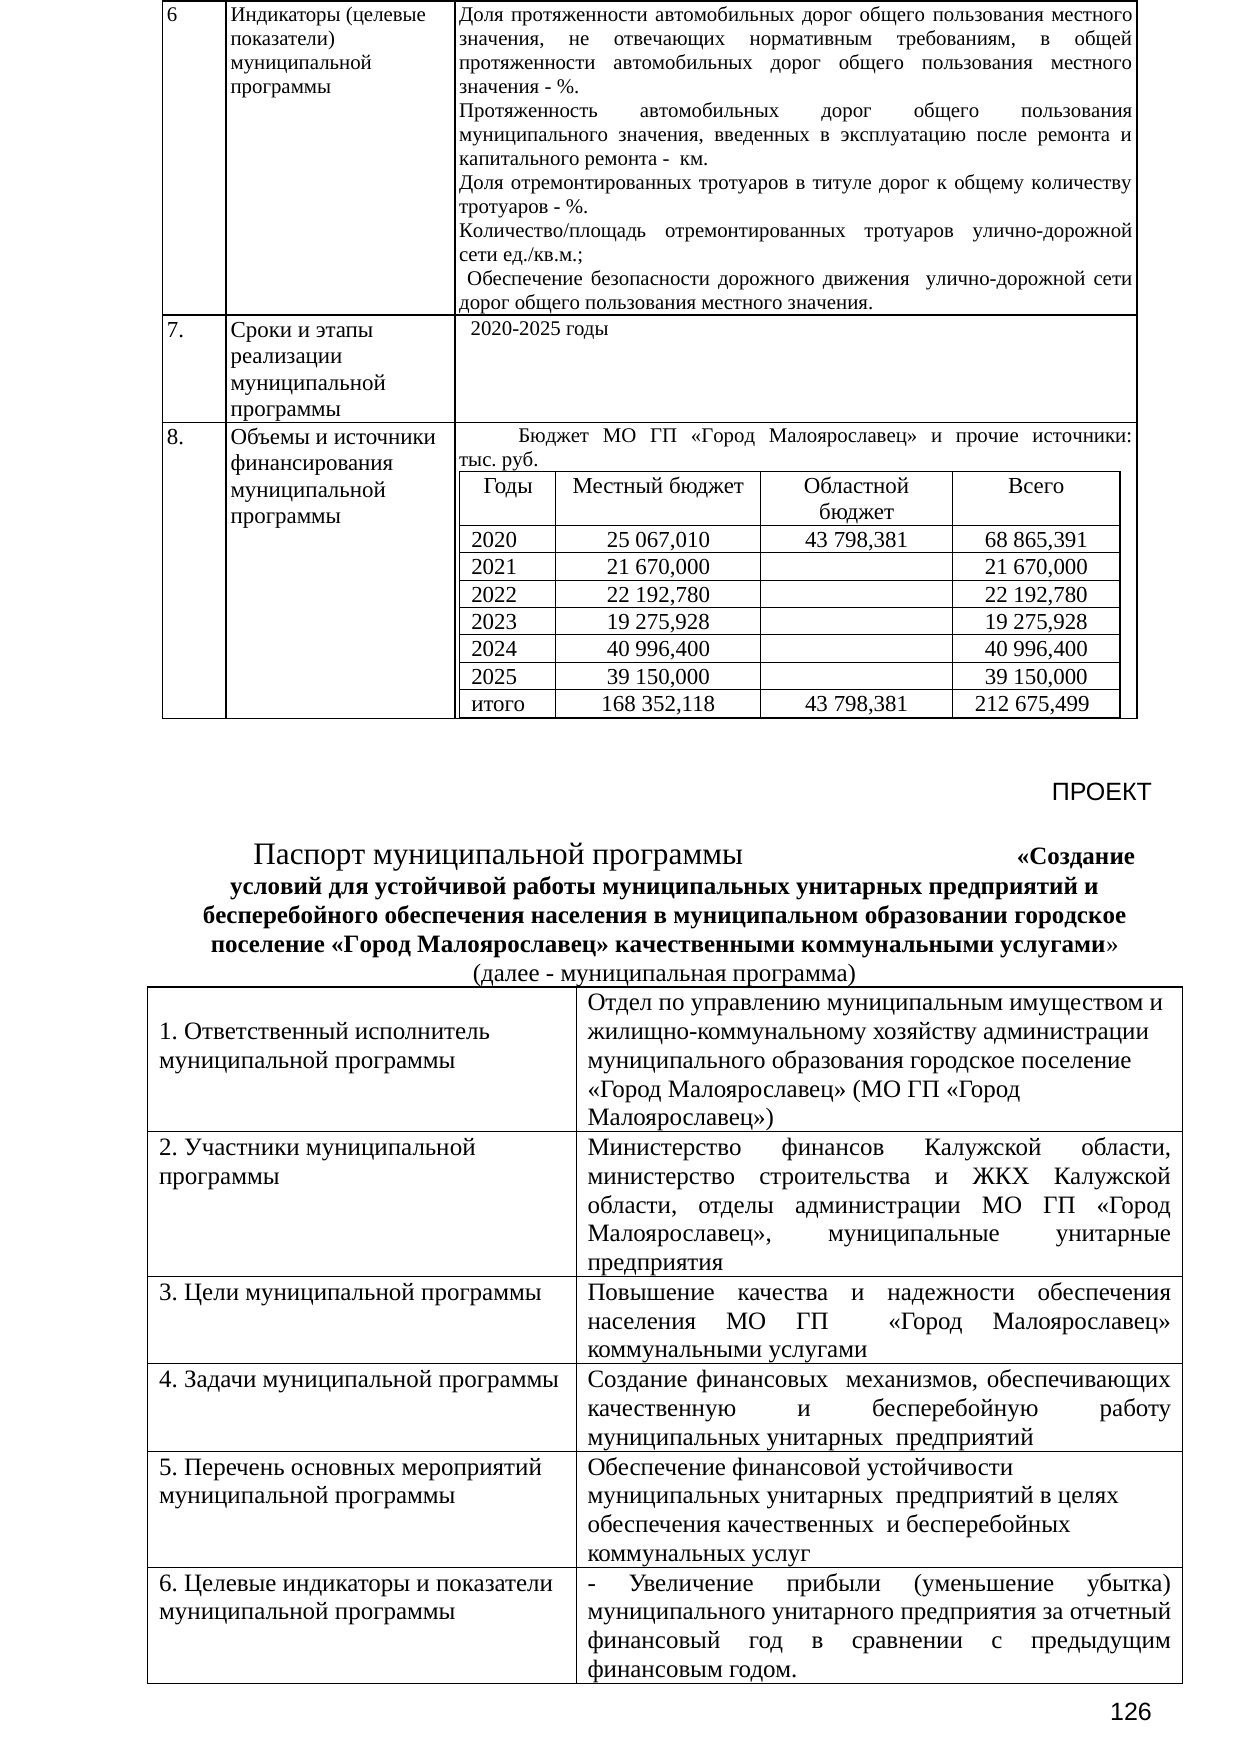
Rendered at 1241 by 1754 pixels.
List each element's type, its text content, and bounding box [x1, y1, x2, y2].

text ПРОЕКТ [177, 777, 1152, 806]
table_cell 3. Цели муниципальной программы [148, 1277, 576, 1363]
table_cell Повышение качества и надежности обеспечения населения МО ГП «Город Малоярославец» коммунальными услугами [577, 1277, 1182, 1363]
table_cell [148, 1568, 576, 1683]
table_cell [577, 1568, 1182, 1683]
table_cell 4. Задачи муниципальной программы [148, 1364, 576, 1451]
table_cell Создание финансовых механизмов, обеспечивающих качественную и бесперебойную работу муниципальных унитарных предприятий [577, 1364, 1182, 1451]
table_cell Индикаторы (целевые показатели) муниципальной программы [227, 2, 454, 314]
table_cell 7. [163, 316, 225, 421]
table_cell Объемы и источники финансирования муниципальной программы [227, 423, 454, 718]
table_cell 6 [163, 2, 225, 314]
table_header Отдел по управлению муниципальным имуществом и жилищно-коммунальному хозяйству администрации муниципального образования городское поселение «Город Малоярославец» (МО ГП «Город Малоярославец») [577, 988, 1182, 1131]
text Паспорт муниципальной программы «Создание условий для устойчивой работы муниципальных унитарных предприятий и бесперебойного обеспечения населения в муниципальном образовании городское поселение «Город Малоярославец» качественными коммунальными услугами» (далее - муниципальная программа) [177, 836, 1152, 986]
table_cell 5. Перечень основных мероприятий муниципальной программы [148, 1452, 576, 1567]
table_cell 2020-2025 годы [456, 316, 1136, 421]
table_cell Бюджет МО ГП «Город Малоярославец» и прочие источники: тыс. руб. [456, 423, 1136, 718]
table_cell Министерство финансов Калужской области, министерство строительства и ЖКХ Калужской области, отделы администрации МО ГП «Город Малоярославец», муниципальные унитарные предприятия [577, 1132, 1182, 1276]
table_cell 2. Участники муниципальной программы [148, 1132, 576, 1276]
table_cell Сроки и этапы реализации муниципальной программы [227, 316, 454, 421]
table_cell Обеспечение финансовой устойчивости муниципальных унитарных предприятий в целях обеспечения качественных и бесперебойных коммунальных услуг [577, 1452, 1182, 1567]
table_cell 8. [163, 423, 225, 718]
table_cell Доля протяженности автомобильных дорог общего пользования местного значения, не отвечающих нормативным требованиям, в общей протяженности автомобильных дорог общего пользования местного значения - %. Протяженность автомобильных дорог общего пользования муниципального значения, введенных в эксплуатацию после ремонта и капитального ремонта - км. Доля отремонтированных тротуаров в титуле дорог к общему количеству тротуаров - %. Количество/площадь отремонтированных тротуаров улично-дорожной сети ед./кв.м.; Обеспечение безопасности дорожного движения улично-дорожной сети дорог общего пользования местного значения. [456, 2, 1136, 314]
table_header 1. Ответственный исполнитель муниципальной программы [148, 988, 576, 1131]
